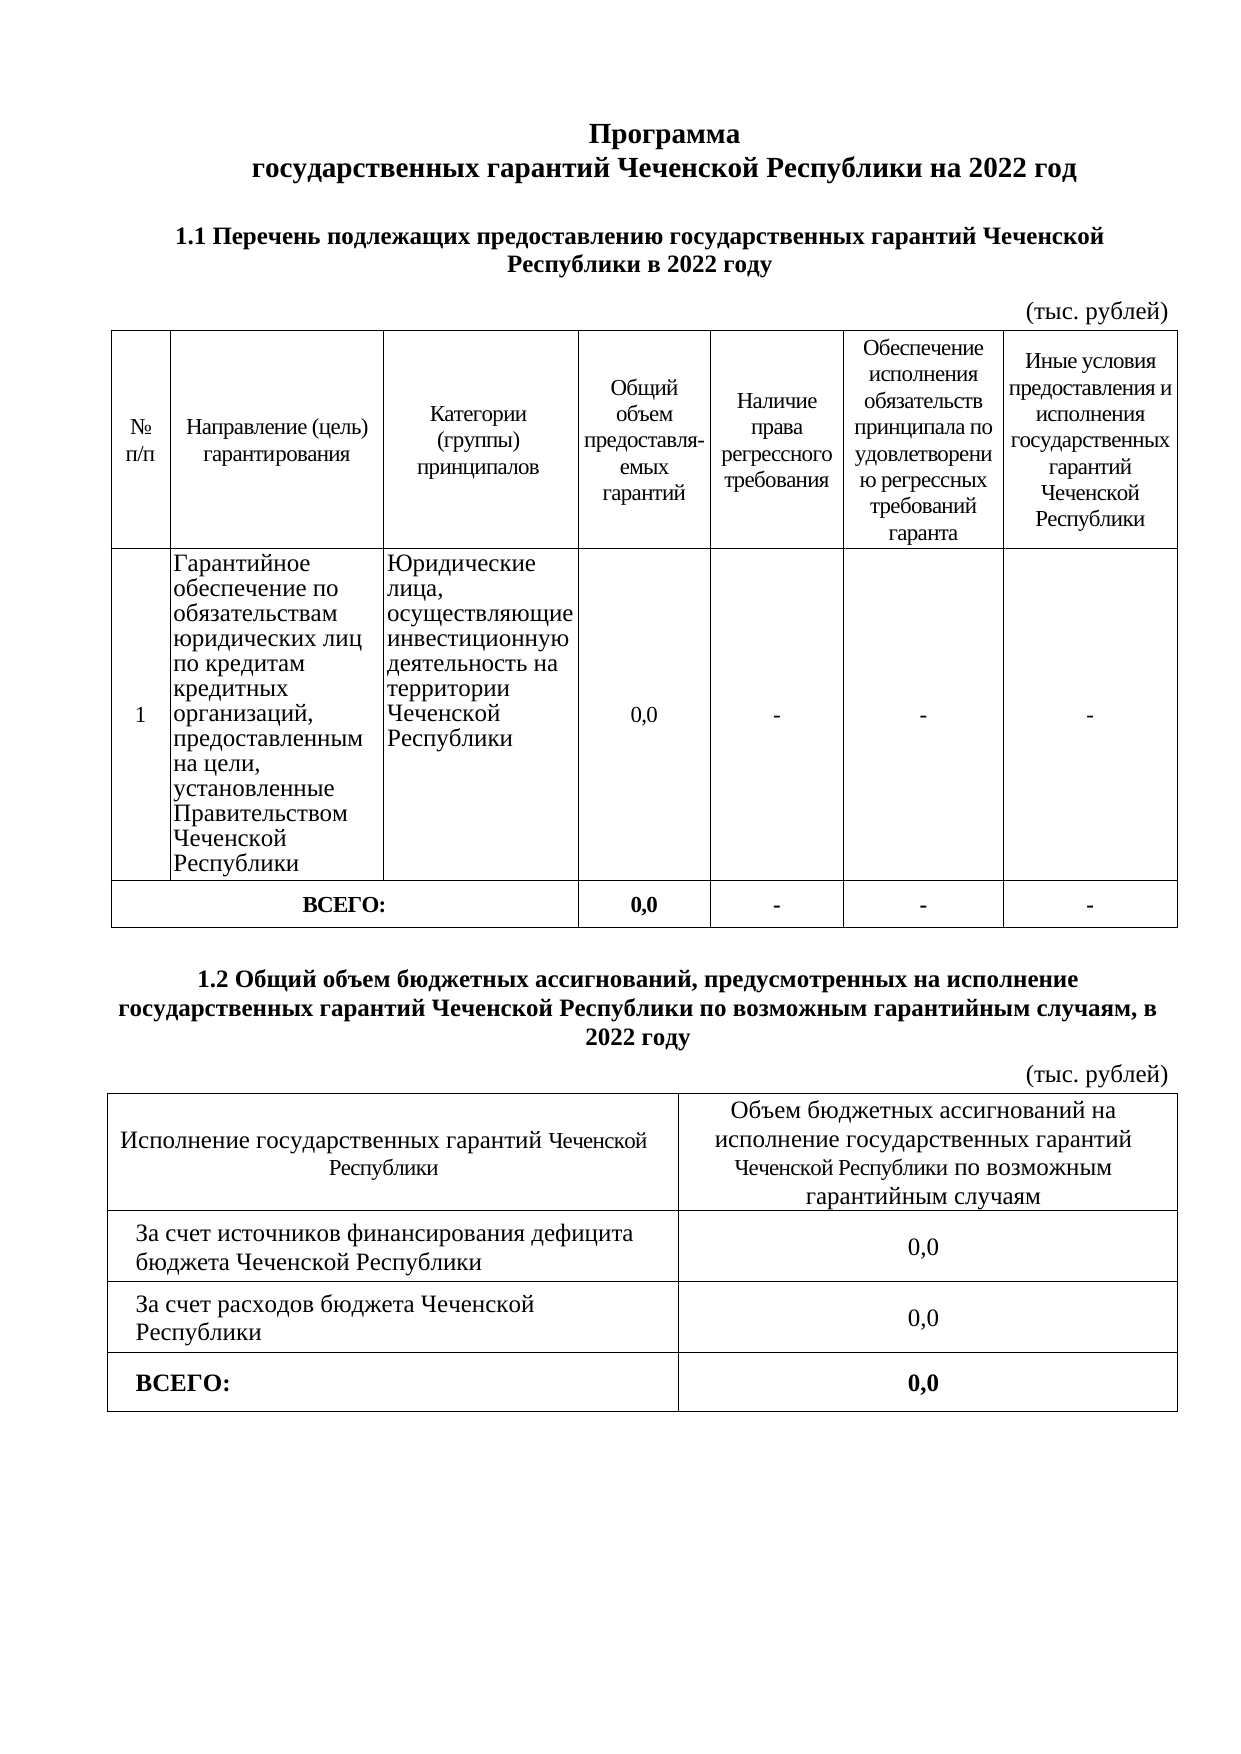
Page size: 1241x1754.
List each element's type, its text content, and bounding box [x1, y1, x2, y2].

table_cell 1 [112, 549, 170, 880]
table_cell 0,0 [579, 549, 710, 880]
table_cell (тыс. рублей) [111, 289, 1177, 330]
table_cell Гарантийное обеспечение по обязательствам юридических лиц по кредитам кредитных организаций, предоставленным на цели, установленные Правительством Чеченской Республики [171, 549, 383, 880]
table_cell - [711, 549, 843, 880]
table_cell Категории (группы) принципалов [384, 331, 578, 548]
table_cell - [711, 881, 843, 927]
table_cell - [1004, 881, 1177, 927]
table_cell Наличие права регрессного требования [711, 331, 843, 548]
text Программа [177, 117, 1152, 150]
table_cell Юридические лица, осуществляющие инвестиционную деятельность на территории Чеченской Республики [384, 549, 578, 880]
table_cell 0,0 [679, 1353, 1177, 1411]
table_cell За счет источников финансирования дефицита бюджета Чеченской Республики [108, 1211, 678, 1281]
table_cell - [1004, 549, 1177, 880]
table_cell (тыс. рублей) [108, 1051, 1177, 1092]
table_cell ВСЕГО: [108, 1353, 678, 1411]
table_cell Иные условия предоставления и исполнения государственных гарантий Чеченской Республики [1004, 331, 1177, 548]
table_cell Общий объем предоставля-емых гарантий [579, 331, 710, 548]
table_cell - [844, 549, 1003, 880]
table_cell - [844, 881, 1003, 927]
table_cell 0,0 [679, 1282, 1177, 1352]
table_cell № п/п [112, 331, 170, 548]
table_cell 0,0 [679, 1211, 1177, 1281]
table_cell За счет расходов бюджета Чеченской Республики [108, 1282, 678, 1352]
table_cell Обеспечение исполнения обязательств принципала по удовлетворению регрессных требований гаранта [844, 331, 1003, 548]
table_cell ВСЕГО: [112, 881, 578, 927]
table_cell 0,0 [579, 881, 710, 927]
table_cell Объем бюджетных ассигнований на исполнение государственных гарантий Чеченской Республики по возможным гарантийным случаям [679, 1094, 1177, 1210]
table_cell Исполнение государственных гарантий Чеченской Республики [108, 1094, 678, 1210]
table_cell 1.2 Общий объем бюджетных ассигнований, предусмотренных на исполнение государственных гарантий Чеченской Республики по возможным гарантийным случаям, в 2022 году [108, 927, 1177, 1051]
text государственных гарантий Чеченской Республики на 2022 год [177, 150, 1152, 184]
table_cell Направление (цель) гарантирования [171, 331, 383, 548]
table_header 1.1 Перечень подлежащих предоставлению государственных гарантий Чеченской Республики в 2022 году [111, 208, 1177, 288]
